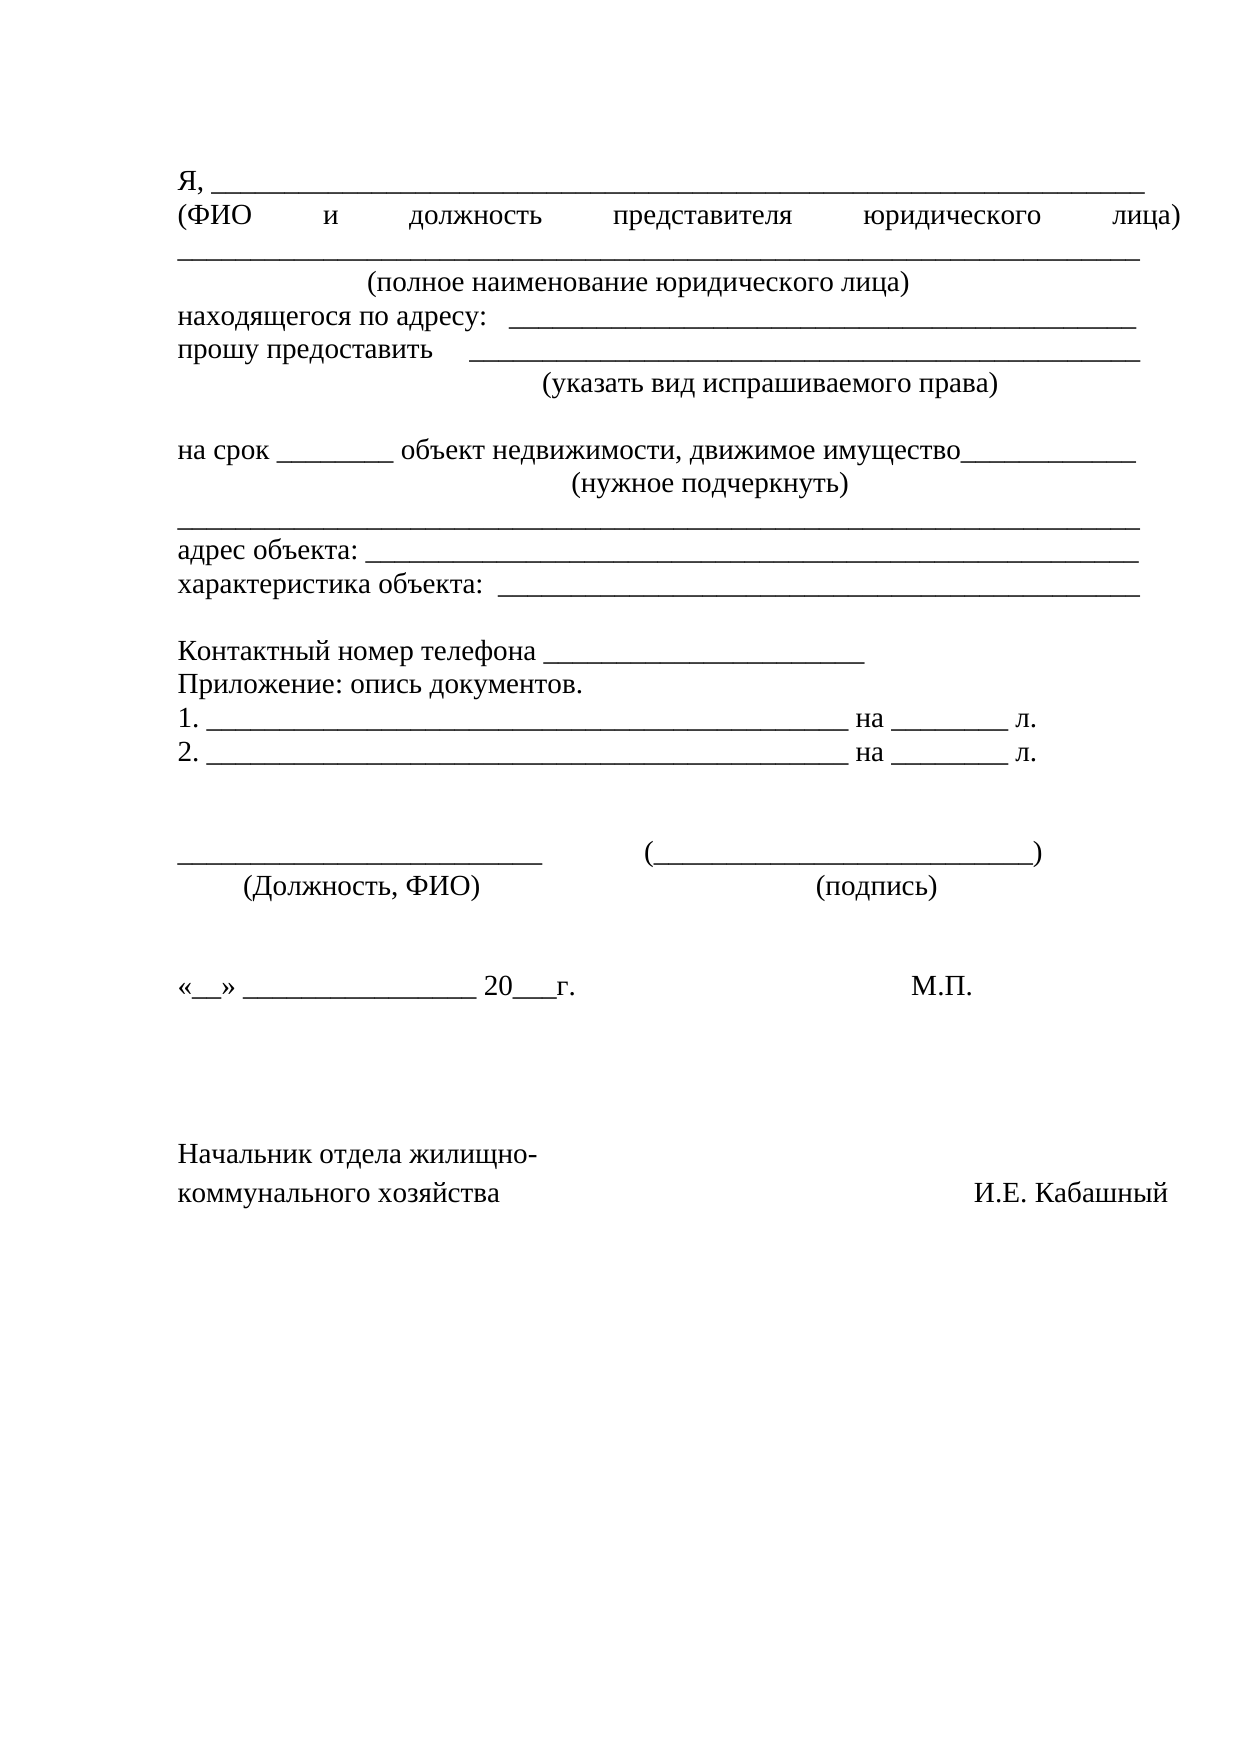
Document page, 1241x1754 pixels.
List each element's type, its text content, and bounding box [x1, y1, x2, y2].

text «__» ________________ 20___г. М.П. [177, 968, 1181, 1002]
text Я, ________________________________________________________________ [177, 163, 1181, 197]
text 1. ____________________________________________ на ________ л. [177, 700, 1181, 734]
text прошу предоставить ______________________________________________ [177, 331, 1181, 365]
text _________________________ (__________________________) [177, 834, 1181, 868]
text (нужное подчеркнуть) [177, 465, 1181, 499]
text находящегося по адресу: ___________________________________________ [177, 298, 1181, 331]
text Приложение: опись документов. [177, 667, 1181, 700]
text адрес объекта: _____________________________________________________ [177, 532, 1181, 566]
text характеристика объекта: ____________________________________________ [177, 566, 1181, 599]
text Контактный номер телефона ______________________ [177, 633, 1181, 667]
text __________________________________________________________________ [177, 499, 1181, 532]
text Начальник отдела жилищно- [177, 1136, 1181, 1170]
text коммунального хозяйства И.Е. Кабашный [177, 1175, 1181, 1208]
text (Должность, ФИО) (подпись) [177, 868, 1181, 901]
text (указать вид испрашиваемого права) [177, 365, 1181, 398]
text (полное наименование юридического лица) [177, 264, 1181, 298]
text 2. ____________________________________________ на ________ л. [177, 734, 1181, 767]
text на срок ________ объект недвижимости, движимое имущество____________ [177, 432, 1181, 465]
text (ФИО и должность представителя юридического лица) __________________________________________________________________ [177, 197, 1181, 264]
